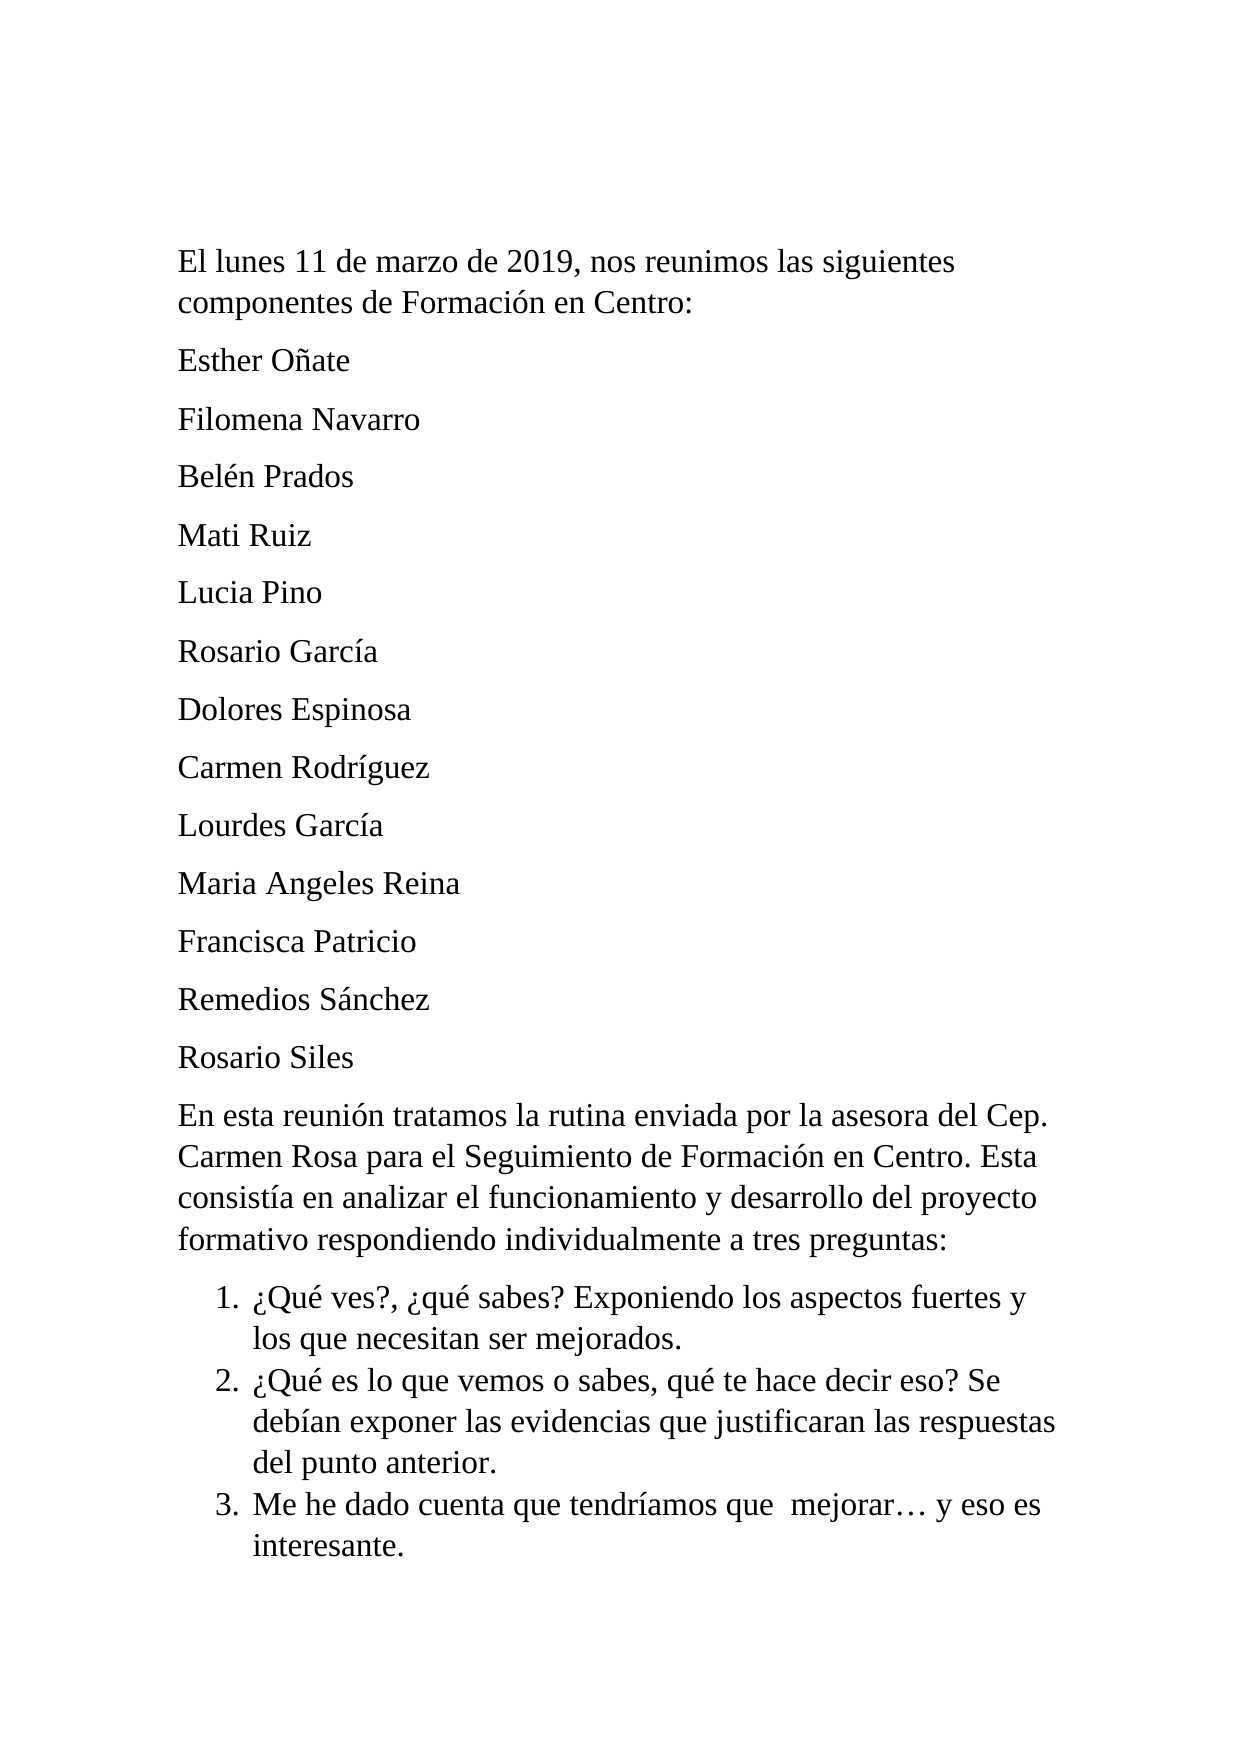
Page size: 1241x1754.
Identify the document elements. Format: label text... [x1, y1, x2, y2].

text El lunes 11 de marzo de 2019, nos reunimos las siguientes componentes de Formación en Centro: [177, 241, 1063, 321]
text Dolores Espinosa [177, 689, 1063, 727]
text Remedios Sánchez [177, 979, 1063, 1017]
text Carmen Rodríguez [177, 747, 1063, 785]
text Filomena Navarro [177, 399, 1063, 437]
text Lourdes García [177, 805, 1063, 843]
text En esta reunión tratamos la rutina enviada por la asesora del Cep. Carmen Rosa para el Seguimiento de Formación en Centro. Esta consistía en analizar el funcionamiento y desarrollo del proyecto formativo respondiendo individualmente a tres preguntas: [177, 1095, 1063, 1257]
text Lucia Pino [177, 573, 1063, 611]
list Me he dado cuenta que tendríamos que mejorar… y eso es interesante. [215, 1484, 1063, 1563]
text Esther Oñate [177, 341, 1063, 379]
list ¿Qué es lo que vemos o sabes, qué te hace decir eso? Se debían exponer las evidencias que justificaran las respuestas del punto anterior. [215, 1360, 1063, 1481]
text Rosario Siles [177, 1037, 1063, 1075]
text Maria Angeles Reina [177, 863, 1063, 901]
list ¿Qué ves?, ¿qué sabes? Exponiendo los aspectos fuertes y los que necesitan ser mejorados. [215, 1277, 1063, 1357]
text Mati Ruiz [177, 515, 1063, 553]
text Belén Prados [177, 457, 1063, 495]
text Rosario García [177, 631, 1063, 669]
text Francisca Patricio [177, 921, 1063, 959]
